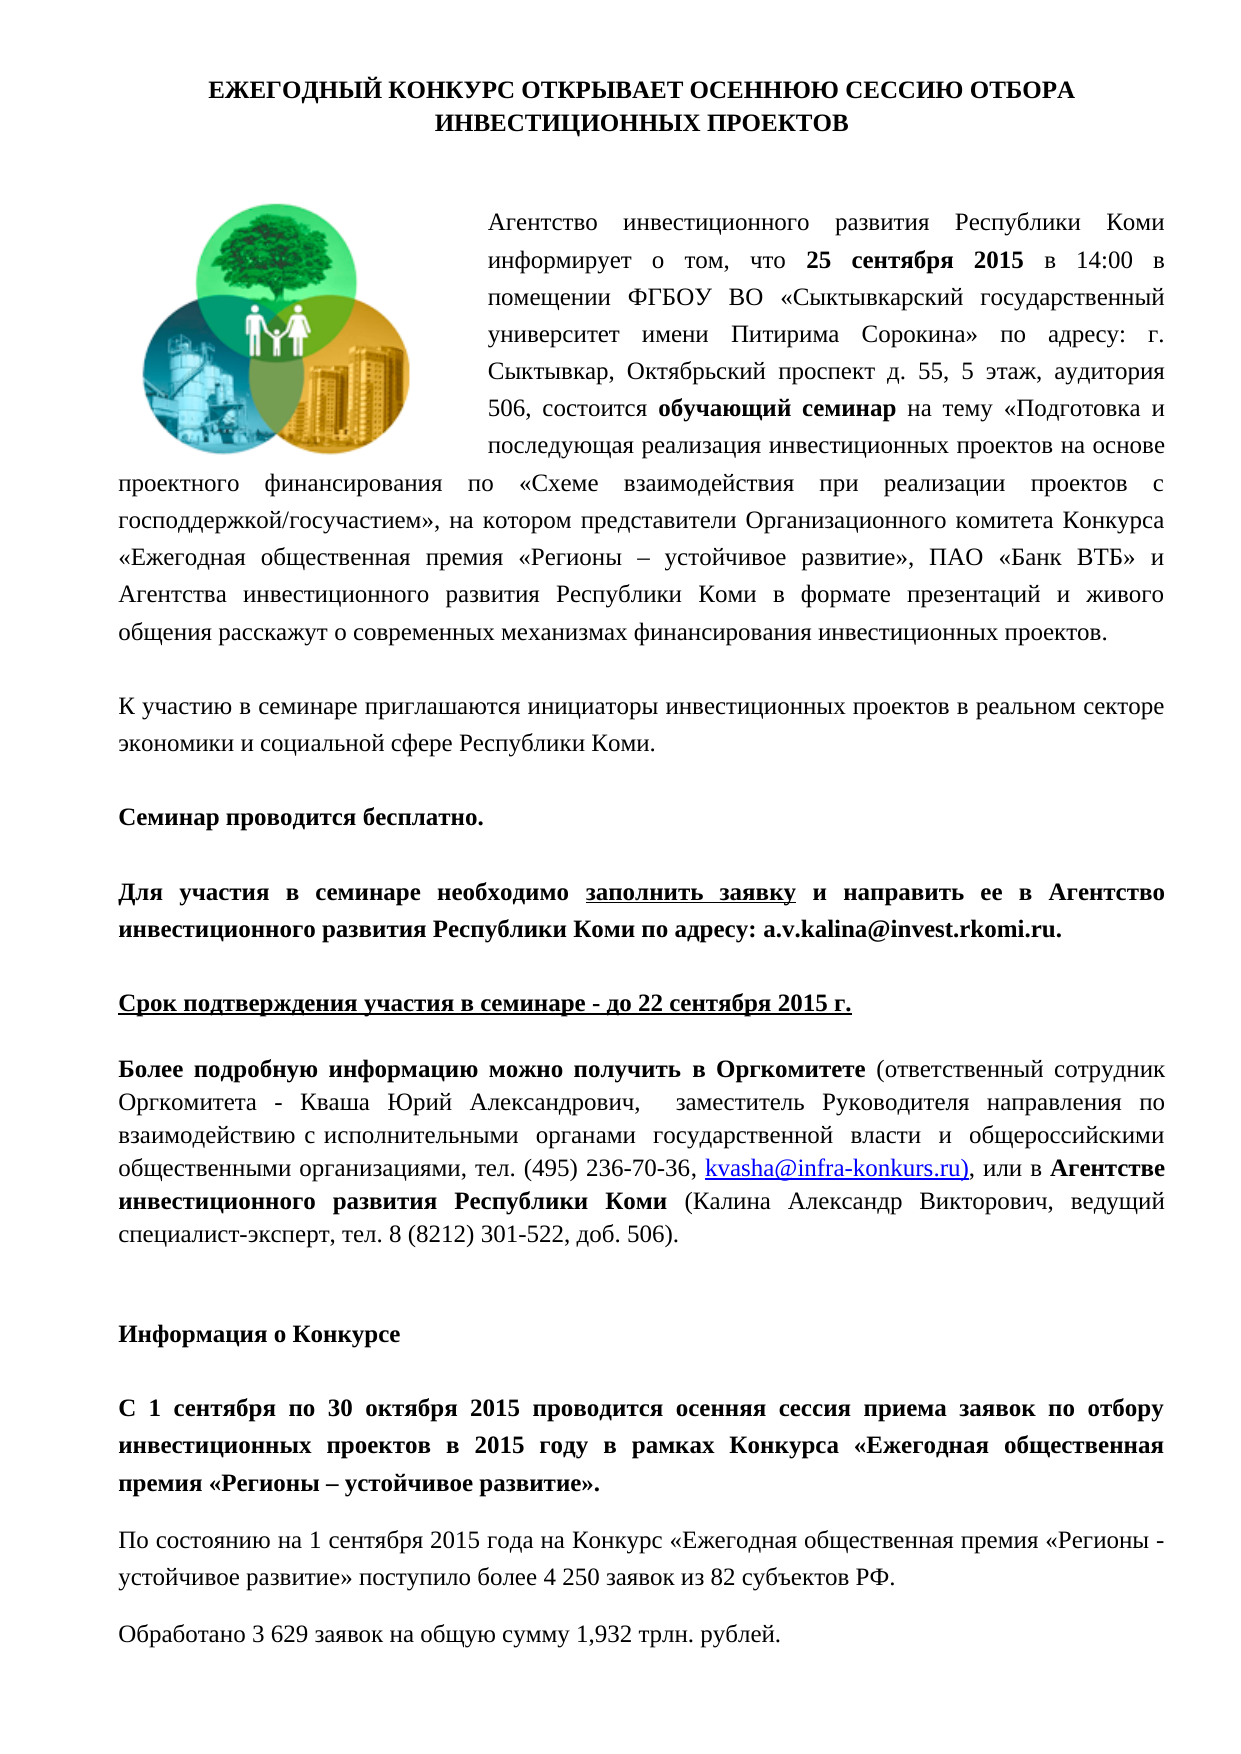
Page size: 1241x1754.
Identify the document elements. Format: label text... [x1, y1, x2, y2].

text Агентство инвестиционного развития Республики Коми информирует о том, что 25 сентября 2015 в 14:00 в помещении ФГБОУ ВО «Сыктывкарский государственный университет имени Питирима Сорокина» по адресу: г. Сыктывкар, Октябрьский проспект д. 55, 5 этаж, аудитория 506, состоится обучающий семинар на тему «Подготовка и последующая реализация инвестиционных проектов на основе проектного финансирования по «Схеме взаимодействия при реализации проектов с господдержкой/госучастием», на котором представители Организационного комитета Конкурса «Ежегодная общественная премия «Регионы – устойчивое развитие», ПАО «Банк ВТБ» и Агентства инвестиционного развития Республики Коми в формате презентаций и живого общения расскажут о современных механизмах финансирования инвестиционных проектов. [118, 199, 1165, 645]
picture [118, 198, 469, 462]
text К участию в семинаре приглашаются инициаторы инвестиционных проектов в реальном секторе экономики и социальной сфере Республики Коми. [118, 682, 1165, 757]
text Более подробную информацию можно получить в Оргкомитете (ответственный сотрудник Оргкомитета - Кваша Юрий Александрович, заместитель Руководителя направления по взаимодействию с исполнительными органами государственной власти и общероссийскими общественными организациями, тел. (495) 236-70-36, kvasha@infra-konkurs.ru), или в Агентстве инвестиционного развития Республики Коми (Калина Александр Викторович, ведущий специалист-эксперт, тел. 8 (8212) 301-522, доб. 506). [118, 1054, 1165, 1248]
text Обработано 3 629 заявок на общую сумму 1,932 трлн. рублей. [118, 1611, 1165, 1648]
text Семинар проводится бесплатно. [118, 794, 1165, 831]
text Срок подтверждения участия в семинаре - до 22 сентября 2015 г. [118, 980, 1165, 1017]
text По состоянию на 1 сентября 2015 года на Конкурс «Ежегодная общественная премия «Регионы - устойчивое развитие» поступило более 4 250 заявок из 82 субъектов РФ. [118, 1516, 1165, 1591]
text ЕЖЕГОДНЫЙ КОНКУРС ОТКРЫВАЕТ ОСЕННЮЮ СЕССИЮ ОТБОРА ИНВЕСТИЦИОННЫХ ПРОЕКТОВ [118, 75, 1165, 137]
text Для участия в семинаре необходимо заполнить заявку и направить ее в Агентство инвестиционного развития Республики Коми по адресу: a.v.kalina@invest.rkomi.ru. [118, 868, 1165, 943]
text С 1 сентября по 30 октября 2015 проводится осенняя сессия приема заявок по отбору инвестиционных проектов в 2015 году в рамках Конкурса «Ежегодная общественная премия «Регионы – устойчивое развитие». [118, 1385, 1165, 1496]
text Информация о Конкурсе [118, 1311, 1165, 1348]
